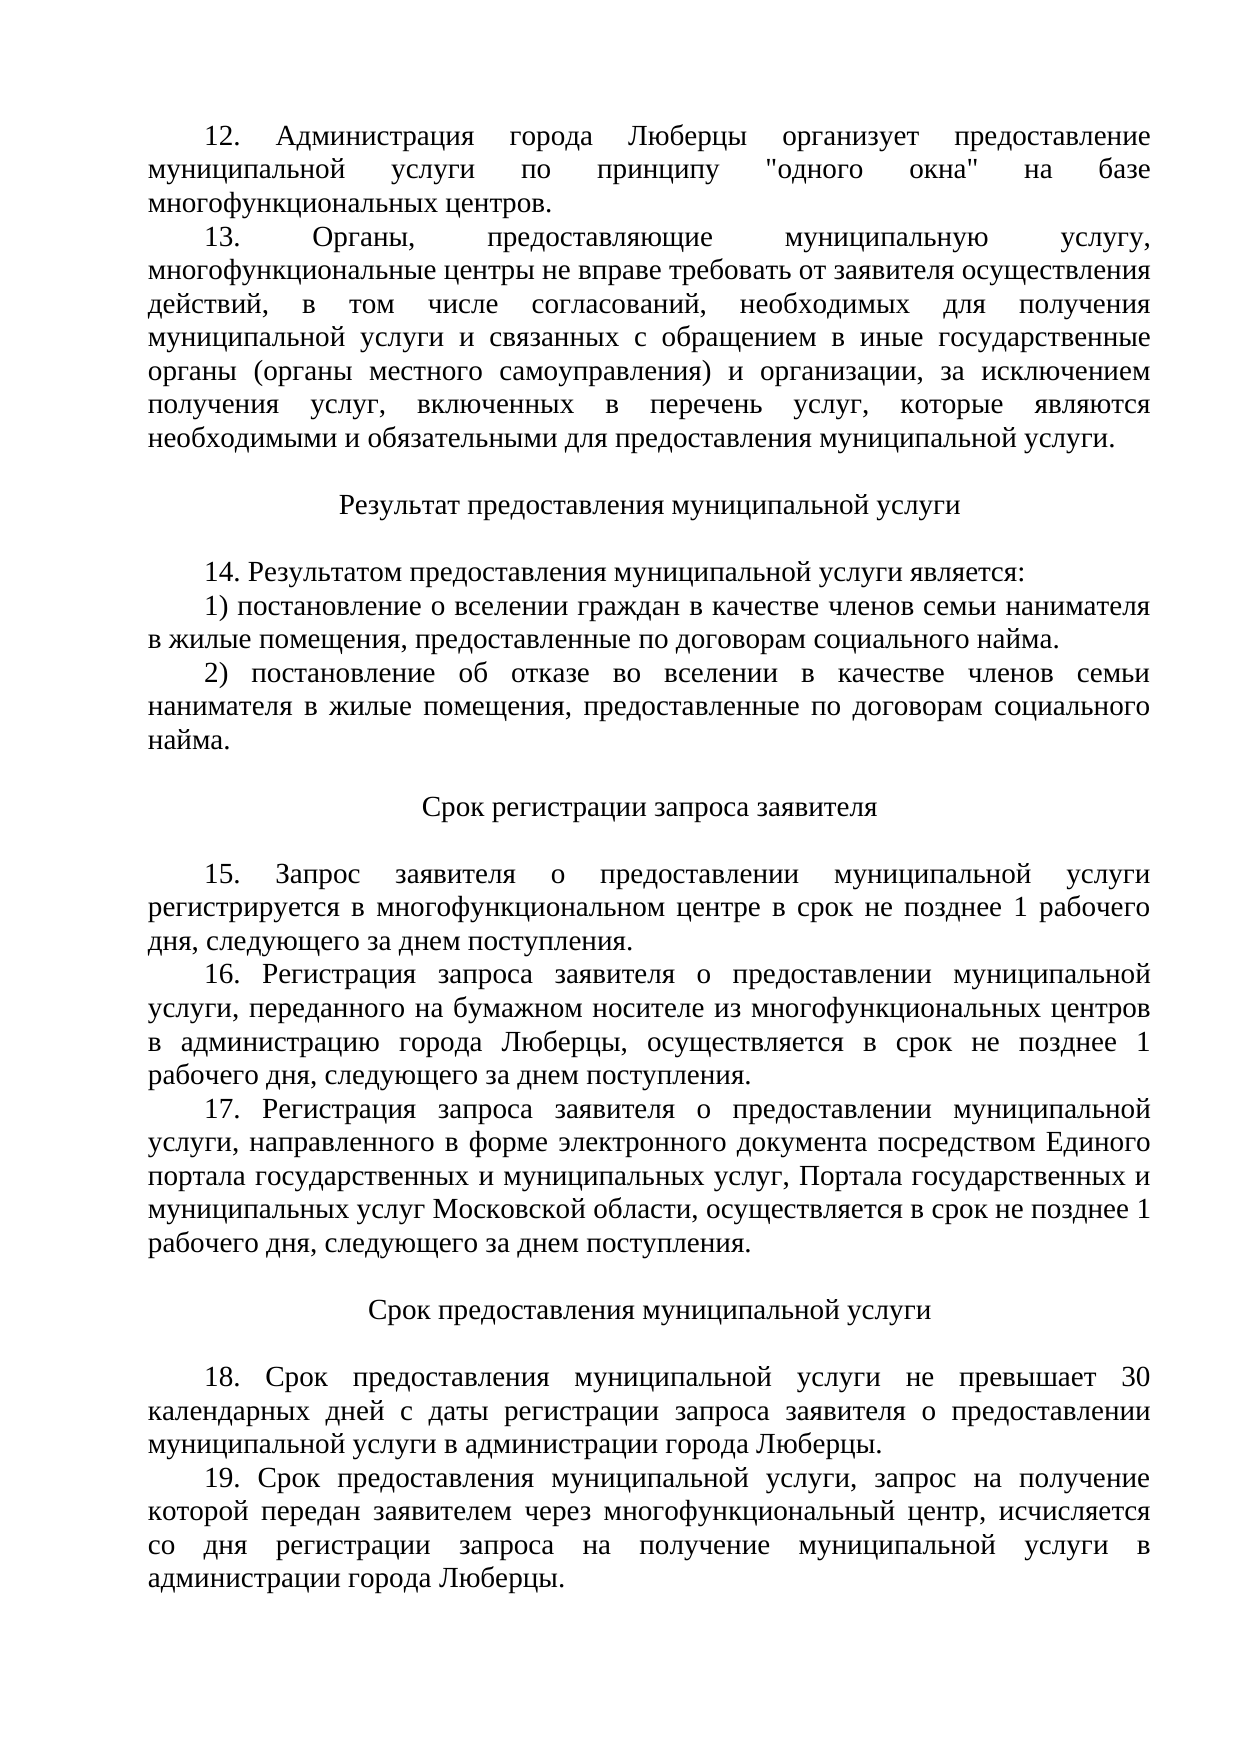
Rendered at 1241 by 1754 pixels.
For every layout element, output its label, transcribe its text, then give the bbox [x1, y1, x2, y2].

text 15. Запрос заявителя о предоставлении муниципальной услуги регистрируется в многофункциональном центре в срок не позднее 1 рабочего дня, следующего за днем поступления. [148, 856, 1152, 957]
text Результат предоставления муниципальной услуги [148, 487, 1152, 521]
text Срок регистрации запроса заявителя [148, 789, 1152, 822]
text 16. Регистрация запроса заявителя о предоставлении муниципальной услуги, переданного на бумажном носителе из многофункциональных центров в администрацию города Люберцы, осуществляется в срок не позднее 1 рабочего дня, следующего за днем поступления. [148, 957, 1152, 1091]
text 13. Органы, предоставляющие муниципальную услугу, многофункциональные центры не вправе требовать от заявителя осуществления действий, в том числе согласований, необходимых для получения муниципальной услуги и связанных с обращением в иные государственные органы (органы местного самоуправления) и организации, за исключением получения услуг, включенных в перечень услуг, которые являются необходимыми и обязательными для предоставления муниципальной услуги. [148, 219, 1152, 453]
text 17. Регистрация запроса заявителя о предоставлении муниципальной услуги, направленного в форме электронного документа посредством Единого портала государственных и муниципальных услуг, Портала государственных и муниципальных услуг Московской области, осуществляется в срок не позднее 1 рабочего дня, следующего за днем поступления. [148, 1091, 1152, 1258]
text Срок предоставления муниципальной услуги [148, 1292, 1152, 1326]
text 19. Срок предоставления муниципальной услуги, запрос на получение которой передан заявителем через многофункциональный центр, исчисляется со дня регистрации запроса на получение муниципальной услуги в администрации города Люберцы. [148, 1460, 1152, 1594]
text 14. Результатом предоставления муниципальной услуги является: [148, 554, 1152, 588]
text 12. Администрация города Люберцы организует предоставление муниципальной услуги по принципу "одного окна" на базе многофункциональных центров. [148, 118, 1152, 219]
text 18. Срок предоставления муниципальной услуги не превышает 30 календарных дней с даты регистрации запроса заявителя о предоставлении муниципальной услуги в администрации города Люберцы. [148, 1359, 1152, 1460]
text 2) постановление об отказе во вселении в качестве членов семьи нанимателя в жилые помещения, предоставленные по договорам социального найма. [148, 655, 1152, 755]
text 1) постановление о вселении граждан в качестве членов семьи нанимателя в жилые помещения, предоставленные по договорам социального найма. [148, 588, 1152, 655]
